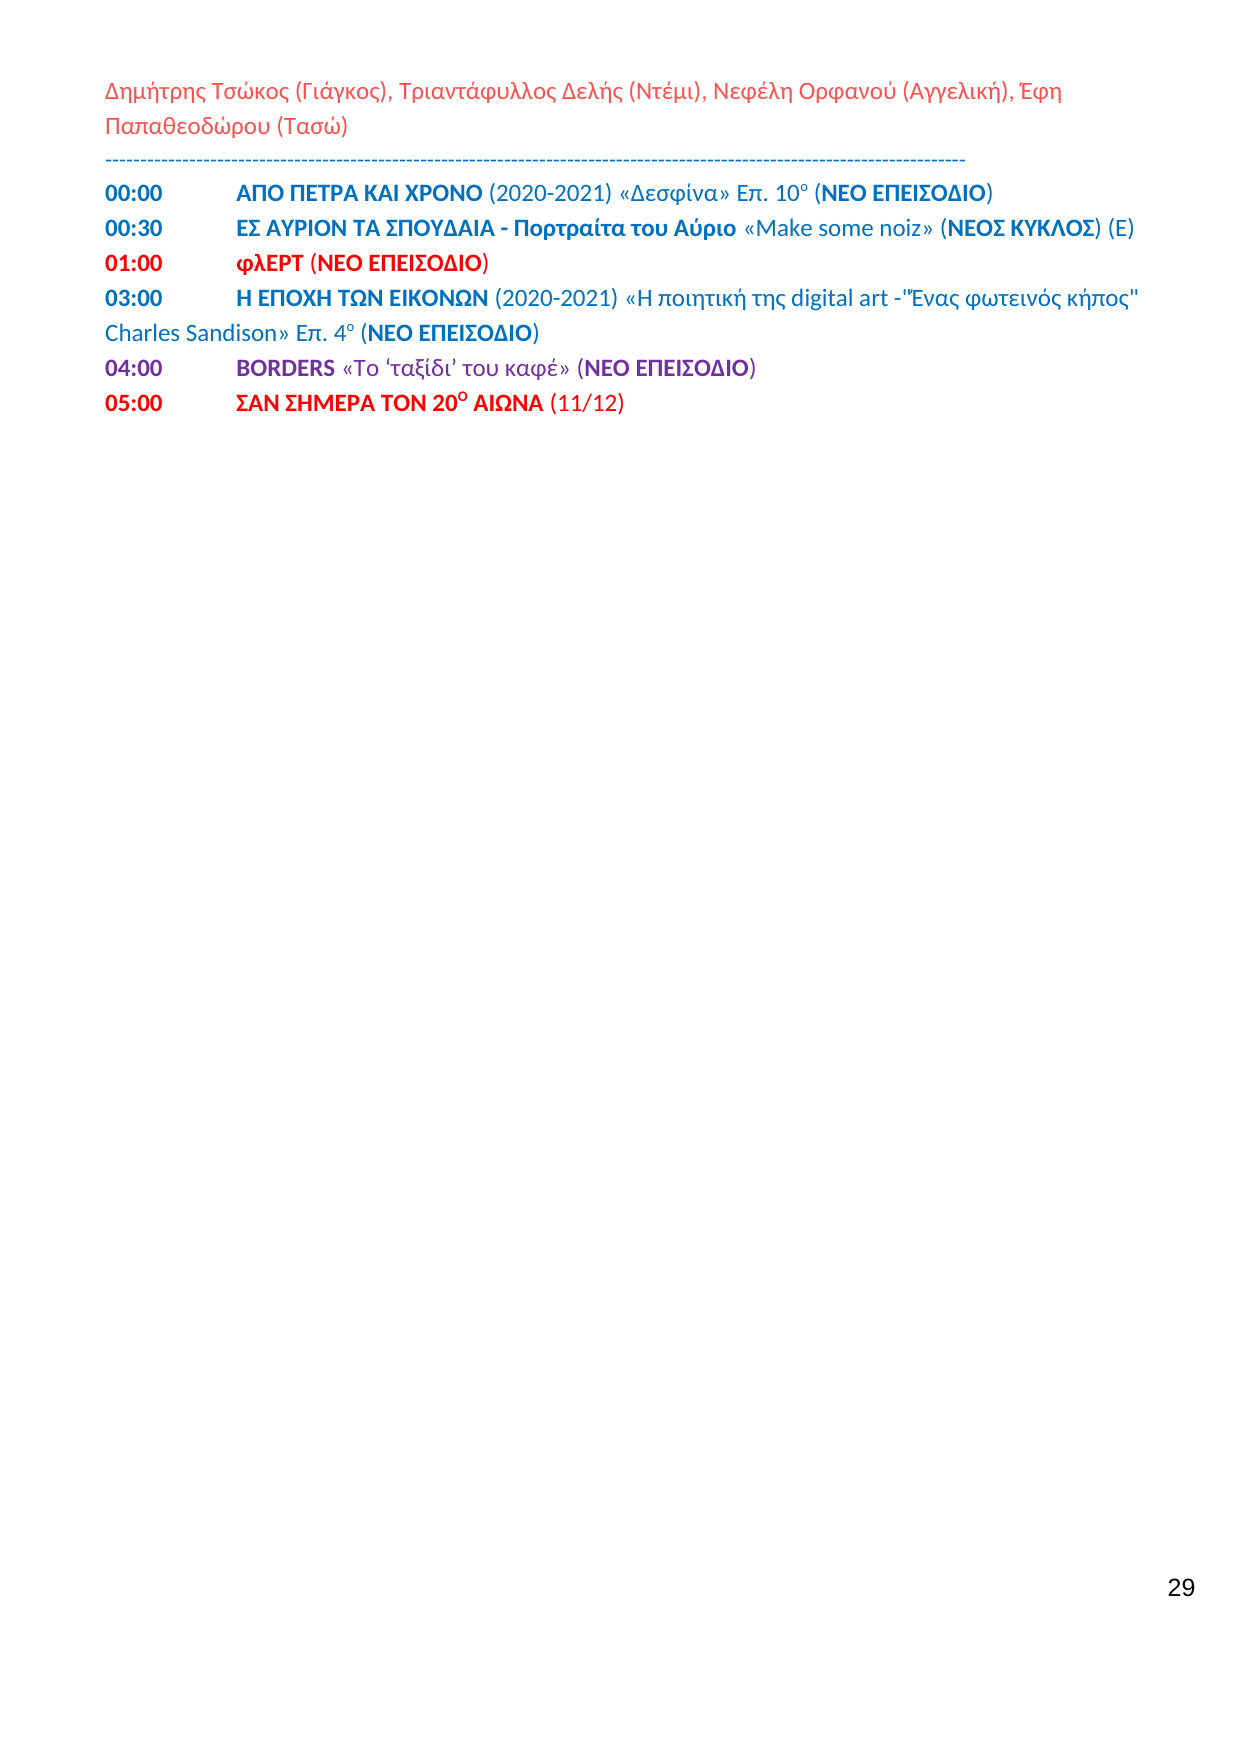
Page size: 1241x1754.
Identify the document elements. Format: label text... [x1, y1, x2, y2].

text 00:30 ΕΣ ΑΥΡΙΟΝ ΤΑ ΣΠΟΥΔΑΙΑ - Πορτραίτα του Αύριο «Make some noiz» (ΝΕΟΣ ΚΥΚΛΟΣ) (Ε) [105, 212, 1195, 243]
text 01:00 φλΕΡΤ (ΝΕΟ ΕΠΕΙΣΟΔΙΟ) [105, 247, 1195, 278]
text 00:00 ΑΠΟ ΠΕΤΡΑ ΚΑΙ ΧΡΟΝΟ (2020-2021) «Δεσφίνα» Επ. 10ο (ΝΕΟ ΕΠΕΙΣΟΔΙΟ) [105, 177, 1195, 208]
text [105, 75, 1195, 141]
text 03:00 Η ΕΠΟΧΗ ΤΩΝ ΕΙΚΟΝΩΝ (2020-2021) «Η ποιητική της digital art -"Ένας φωτεινός κήπος" Charles Sandison» Επ. 4ο (ΝΕΟ ΕΠΕΙΣΟΔΙΟ) [105, 282, 1195, 348]
text --------------------------------------------------------------------------------------------------------------------------- [105, 145, 1195, 173]
text 04:00 BORDERS «Το ‘ταξίδι’ του καφέ» (ΝΕΟ ΕΠΕΙΣΟΔΙΟ) [105, 352, 1195, 383]
text 05:00 ΣΑΝ ΣΗΜΕΡΑ ΤΟΝ 20Ο ΑΙΩΝΑ (11/12) [105, 387, 1195, 418]
